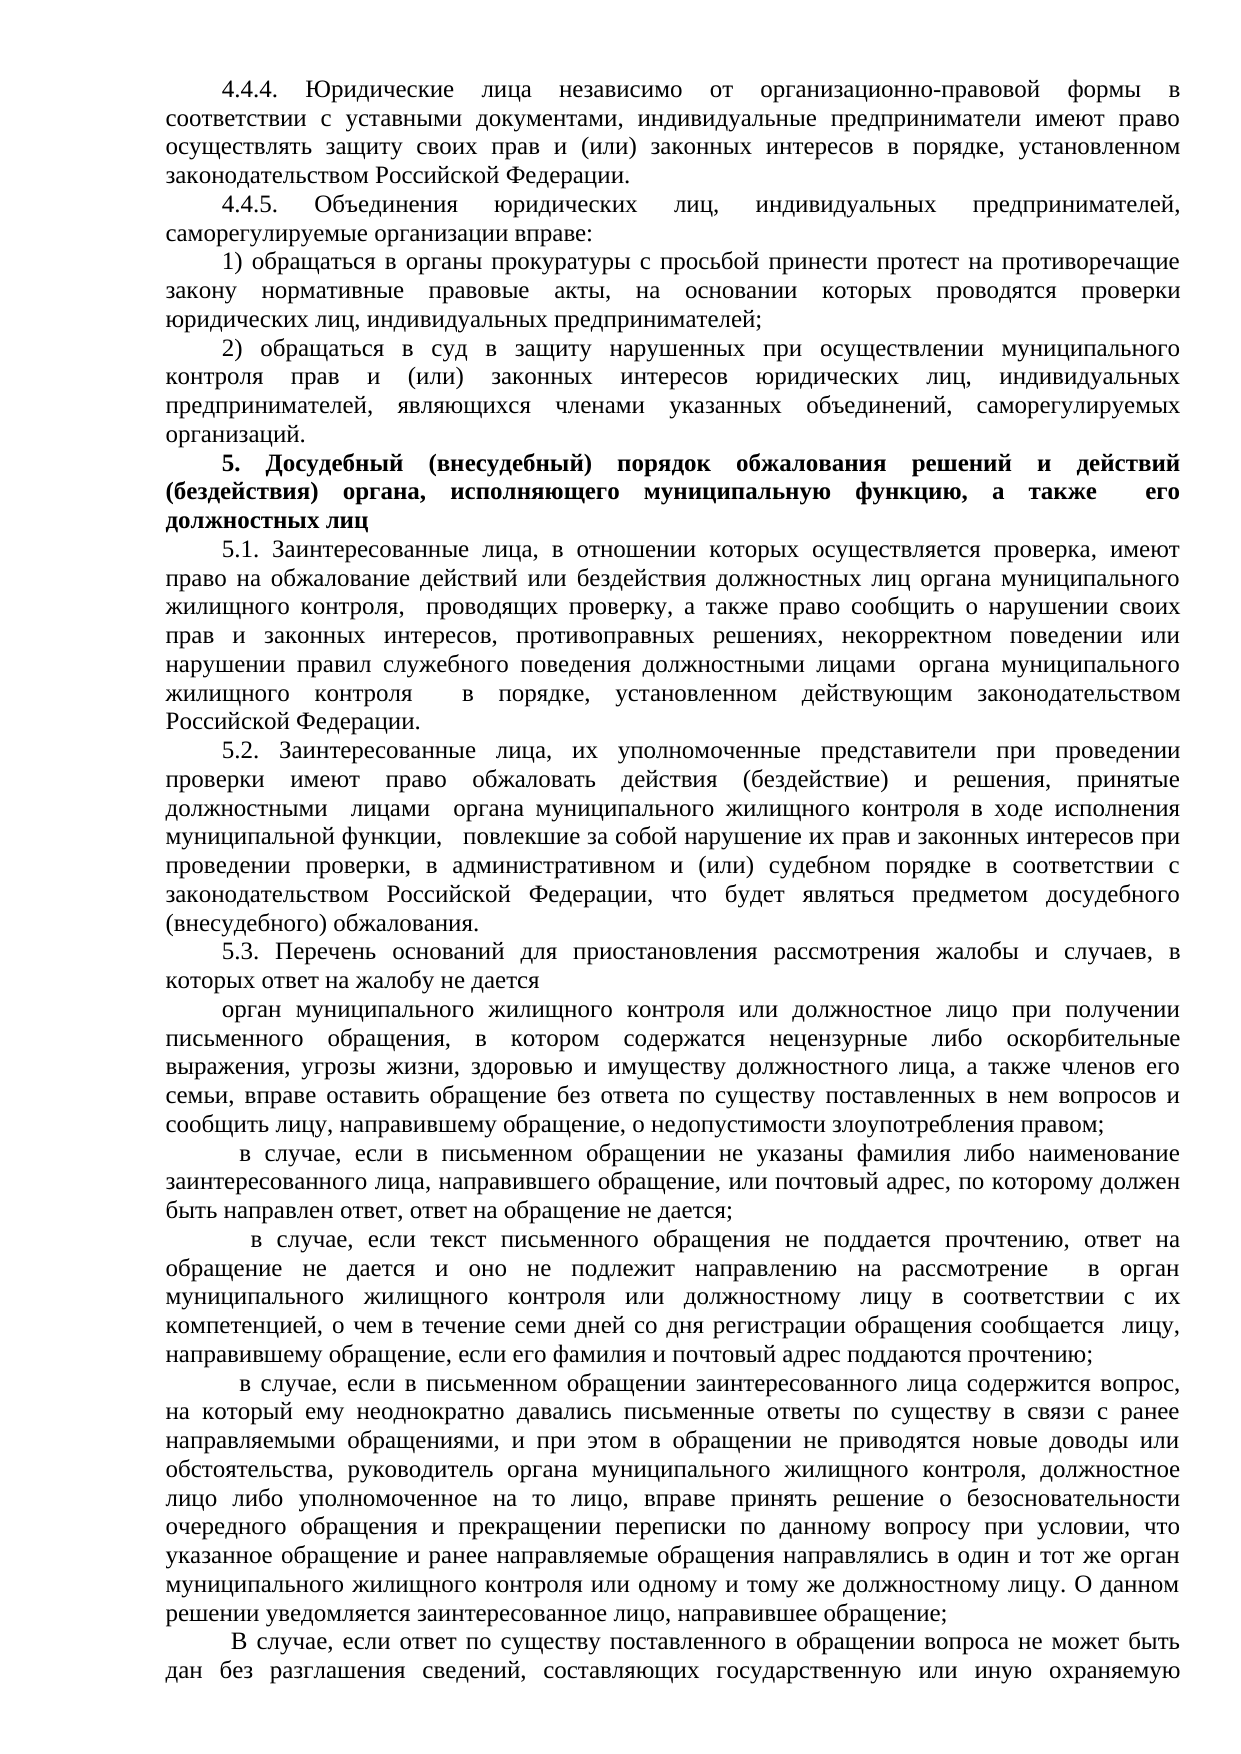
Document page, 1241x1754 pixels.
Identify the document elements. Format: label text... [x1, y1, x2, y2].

text 5. Досудебный (внесудебный) порядок обжалования решений и действий (бездействия) органа, исполняющего муниципальную функцию, а также его должностных лиц [165, 448, 1181, 534]
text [165, 1626, 1181, 1684]
text 4.4.4. Юридические лица независимо от организационно-правовой формы в соответствии с уставными документами, индивидуальные предприниматели имеют право осуществлять защиту своих прав и (или) законных интересов в порядке, установленном законодательством Российской Федерации. [165, 74, 1181, 189]
text орган муниципального жилищного контроля или должностное лицо при получении письменного обращения, в котором содержатся нецензурные либо оскорбительные выражения, угрозы жизни, здоровью и имуществу должностного лица, а также членов его семьи, вправе оставить обращение без ответа по существу поставленных в нем вопросов и сообщить лицу, направившему обращение, о недопустимости злоупотребления правом; [165, 994, 1181, 1138]
text в случае, если текст письменного обращения не поддается прочтению, ответ на обращение не дается и оно не подлежит направлению на рассмотрение в орган муниципального жилищного контроля или должностному лицу в соответствии с их компетенцией, о чем в течение семи дней со дня регистрации обращения сообщается лицу, направившему обращение, если его фамилия и почтовый адрес поддаются прочтению; [165, 1224, 1181, 1368]
text 1) обращаться в органы прокуратуры с просьбой принести протест на противоречащие закону нормативные правовые акты, на основании которых проводятся проверки юридических лиц, индивидуальных предпринимателей; [165, 246, 1181, 333]
text 5.1. Заинтересованные лица, в отношении которых осуществляется проверка, имеют право на обжалование действий или бездействия должностных лиц органа муниципального жилищного контроля, проводящих проверку, а также право сообщить о нарушении своих прав и законных интересов, противоправных решениях, некорректном поведении или нарушении правил служебного поведения должностными лицами органа муниципального жилищного контроля в порядке, установленном действующим законодательством Российской Федерации. [165, 534, 1181, 735]
text 2) обращаться в суд в защиту нарушенных при осуществлении муниципального контроля прав и (или) законных интересов юридических лиц, индивидуальных предпринимателей, являющихся членами указанных объединений, саморегулируемых организаций. [165, 333, 1181, 448]
text в случае, если в письменном обращении заинтересованного лица содержится вопрос, на который ему неоднократно давались письменные ответы по существу в связи с ранее направляемыми обращениями, и при этом в обращении не приводятся новые доводы или обстоятельства, руководитель органа муниципального жилищного контроля, должностное лицо либо уполномоченное на то лицо, вправе принять решение о безосновательности очередного обращения и прекращении переписки по данному вопросу при условии, что указанное обращение и ранее направляемые обращения направлялись в один и тот же орган муниципального жилищного контроля или одному и тому же должностному лицу. О данном решении уведомляется заинтересованное лицо, направившее обращение; [165, 1368, 1181, 1626]
text 5.3. Перечень оснований для приостановления рассмотрения жалобы и случаев, в которых ответ на жалобу не дается [165, 936, 1181, 994]
text в случае, если в письменном обращении не указаны фамилия либо наименование заинтересованного лица, направившего обращение, или почтовый адрес, по которому должен быть направлен ответ, ответ на обращение не дается; [165, 1138, 1181, 1224]
text 5.2. Заинтересованные лица, их уполномоченные представители при проведении проверки имеют право обжаловать действия (бездействие) и решения, принятые должностными лицами органа муниципального жилищного контроля в ходе исполнения муниципальной функции, повлекшие за собой нарушение их прав и законных интересов при проведении проверки, в административном и (или) судебном порядке в соответствии с законодательством Российской Федерации, что будет являться предметом досудебного (внесудебного) обжалования. [165, 735, 1181, 936]
text 4.4.5. Объединения юридических лиц, индивидуальных предпринимателей, саморегулируемые организации вправе: [165, 189, 1181, 246]
